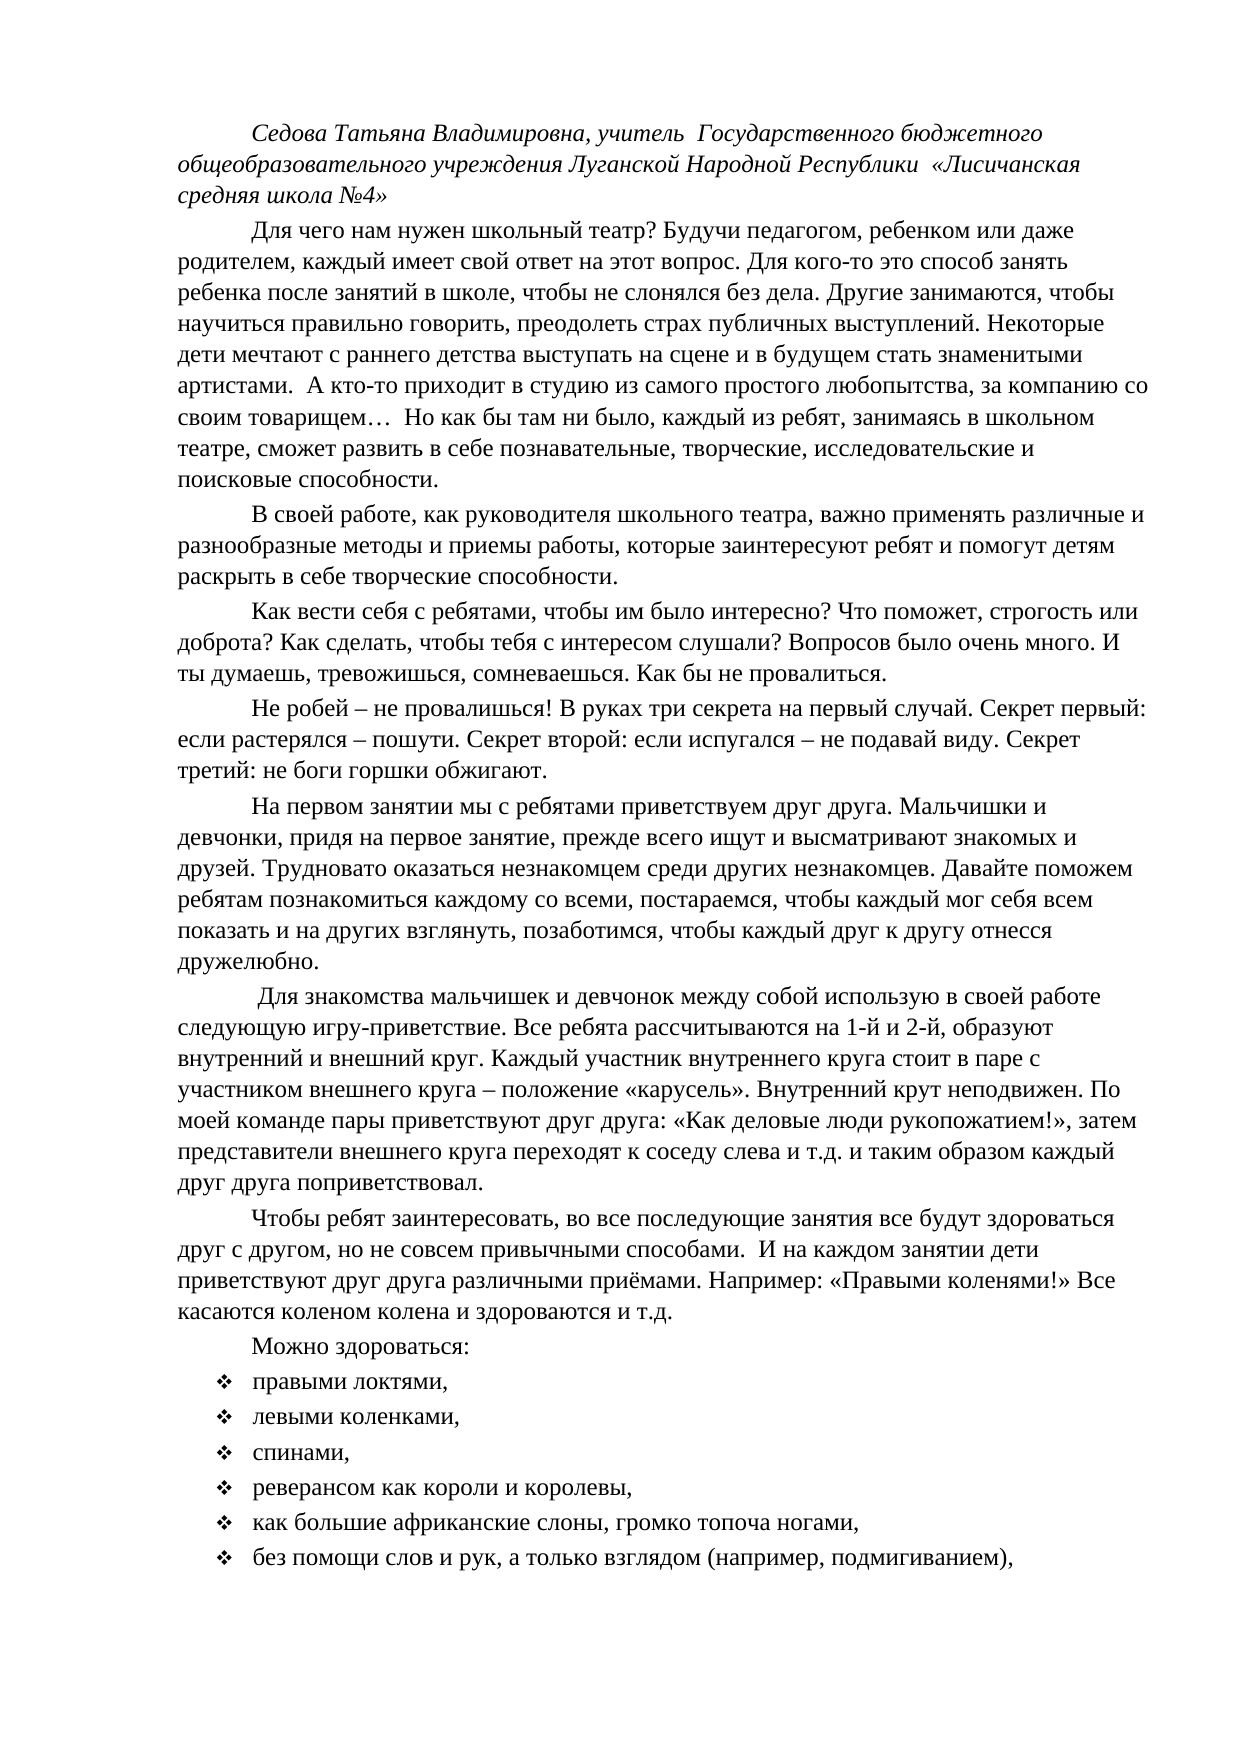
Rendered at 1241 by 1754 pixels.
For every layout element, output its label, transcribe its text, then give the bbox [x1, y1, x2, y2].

text Можно здороваться: [177, 1331, 1152, 1360]
list спинами, [215, 1437, 1152, 1465]
text Как вести себя с ребятами, чтобы им было интересно? Что поможет, строгость или доброта? Как сделать, чтобы тебя с интересом слушали? Вопросов было очень много. И ты думаешь, тревожишься, сомневаешься. Как бы не провалиться. [177, 596, 1152, 687]
text Чтобы ребят заинтересовать, во все последующие занятия все будут здороваться друг с другом, но не совсем привычными способами. И на каждом занятии дети приветствуют друг друга различными приёмами. Например: «Правыми коленями!» Все касаются коленом колена и здороваются и т.д. [177, 1203, 1152, 1324]
text Для чего нам нужен школьный театр? Будучи педагогом, ребенком или даже родителем, каждый имеет свой ответ на этот вопрос. Для кого-то это способ занять ребенка после занятий в школе, чтобы не слонялся без дела. Другие занимаются, чтобы научиться правильно говорить, преодолеть страх публичных выступлений. Некоторые дети мечтают с раннего детства выступать на сцене и в будущем стать знаменитыми артистами. А кто-то приходит в студию из самого простого любопытства, за компанию со своим товарищем… Но как бы там ни было, каждый из ребят, занимаясь в школьном театре, сможет развить в себе познавательные, творческие, исследовательские и поисковые способности. [177, 215, 1152, 492]
list без помощи слов и рук, а только взглядом (например, подмигиванием), [215, 1542, 1152, 1571]
text Не робей – не провалишься! В руках три секрета на первый случай. Секрет первый: если растерялся – пошути. Секрет второй: если испугался – не подавай виду. Секрет третий: не боги горшки обжигают. [177, 693, 1152, 784]
text На первом занятии мы с ребятами приветствуем друг друга. Мальчишки и девчонки, придя на первое занятие, прежде всего ищут и высматривают знакомых и друзей. Трудновато оказаться незнакомцем среди других незнакомцев. Давайте поможем ребятам познакомиться каждому со всеми, постараемся, чтобы каждый мог себя всем показать и на других взглянуть, позаботимся, чтобы каждый друг к другу отнесся дружелюбно. [177, 791, 1152, 975]
list правыми локтями, [215, 1366, 1152, 1395]
list реверансом как короли и королевы, [215, 1472, 1152, 1501]
text В своей работе, как руководителя школьного театра, важно применять различные и разнообразные методы и приемы работы, которые заинтересуют ребят и помогут детям раскрыть в себе творческие способности. [177, 499, 1152, 590]
text Седова Татьяна Владимировна, учитель Государственного бюджетного общеобразовательного учреждения Луганской Народной Республики «Лисичанская средняя школа №4» [177, 118, 1152, 209]
list левыми коленками, [215, 1401, 1152, 1430]
text Для знакомства мальчишек и девчонок между собой использую в своей работе следующую игру-приветствие. Все ребята рассчитываются на 1-й и 2-й, образуют внутренний и внешний круг. Каждый участник внутреннего круга стоит в паре с участником внешнего круга – положение «карусель». Внутренний крут неподвижен. По моей команде пары приветствуют друг друга: «Как деловые люди рукопожатием!», затем представители внешнего круга переходят к соседу слева и т.д. и таким образом каждый друг друга поприветствовал. [177, 981, 1152, 1196]
list как большие африканские слоны, громко топоча ногами, [215, 1507, 1152, 1536]
